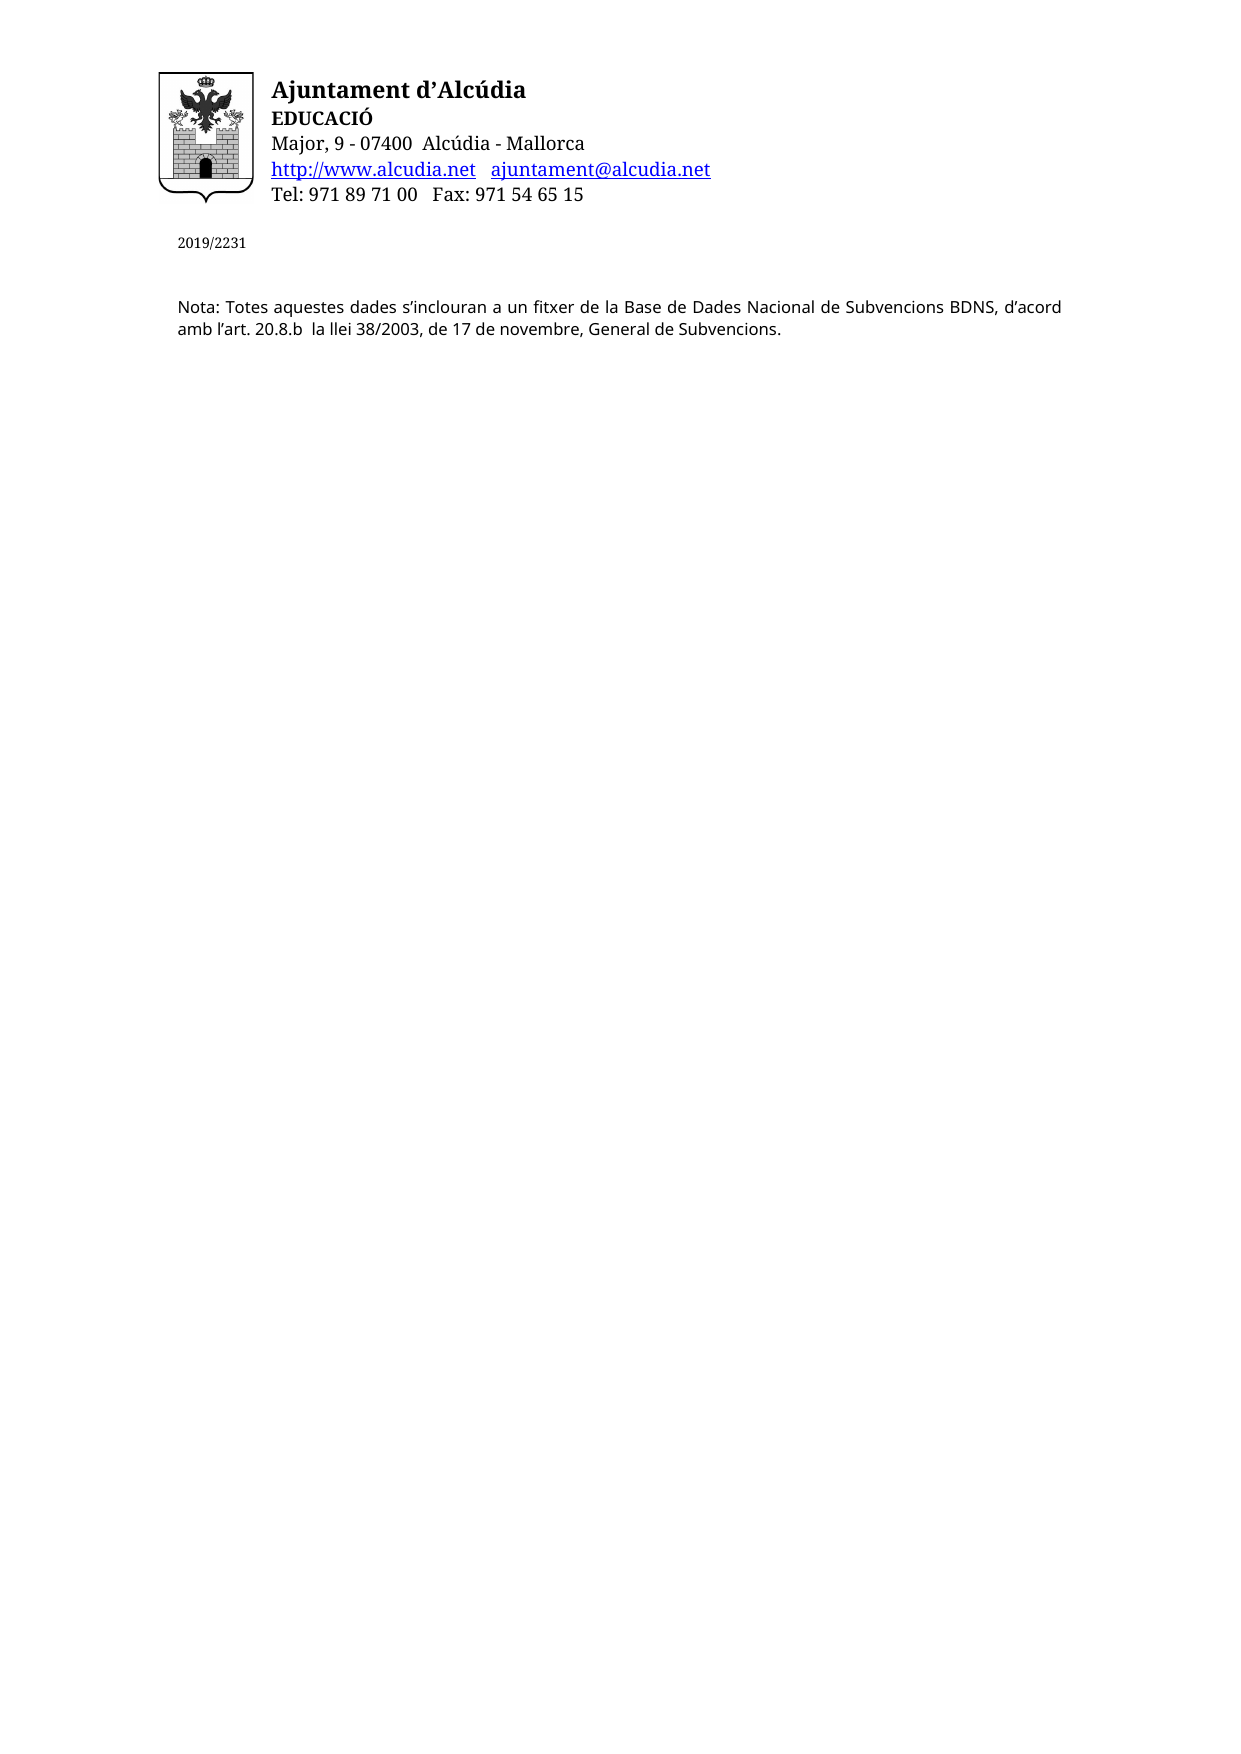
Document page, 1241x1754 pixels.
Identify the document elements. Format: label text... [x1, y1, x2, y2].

text Nota: Totes aquestes dades s’inclouran a un fitxer de de Dades Nacional de Subvencions BDNS, d’acord amb l’art. 20.8.b la llei 38/2003, de 17 de novembre, General de Subvencions. [177, 295, 1063, 341]
picture [158, 72, 254, 204]
